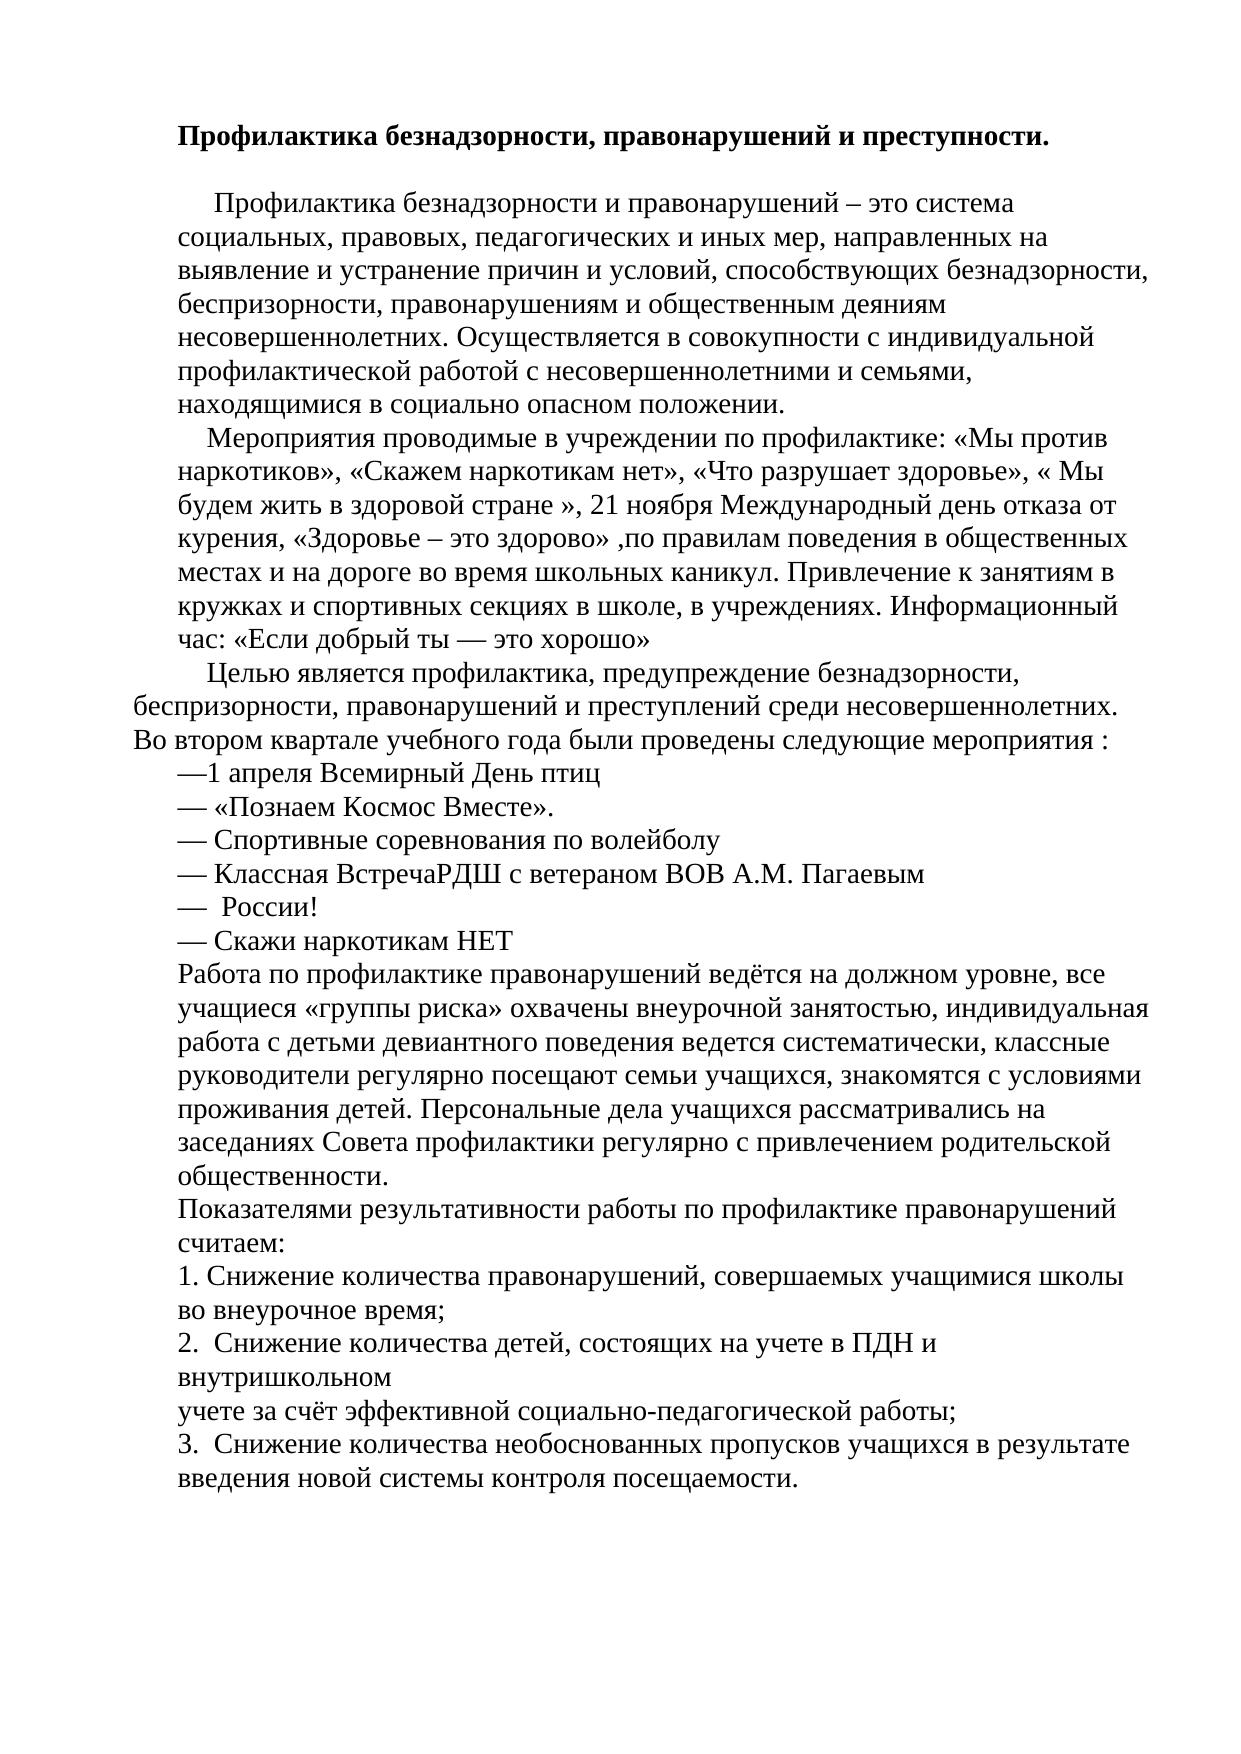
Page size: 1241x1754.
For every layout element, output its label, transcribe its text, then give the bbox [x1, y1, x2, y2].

text Во втором квартале учебного года были проведены следующие мероприятия : [133, 722, 1152, 755]
text — «Познаем Космос Вместе». [133, 789, 1152, 822]
text —1 апреля Всемирный День птиц [133, 755, 1152, 789]
text Работа по профилактике правонарушений ведётся на должном уровне, все учащиеся «группы риска» охвачены внеурочной занятостью, индивидуальная работа с детьми девиантного поведения ведется систематически, классные руководители регулярно посещают семьи учащихся, знакомятся с условиями проживания детей. Персональные дела учащихся рассматривались на заседаниях Совета профилактики регулярно с привлечением родительской общественности. [177, 957, 1152, 1191]
text — Классная ВстречаРДШ с ветераном ВОВ А.М. Пагаевым [133, 856, 1152, 889]
text — Спортивные соревнования по волейболу [133, 822, 1152, 856]
text учете за счёт эффективной социально-педагогической работы; [177, 1393, 1152, 1426]
text 3. Снижение количества необоснованных пропусков учащихся в результате [177, 1426, 1152, 1460]
text Мероприятия проводимые в учреждении по профилактике: «Мы против наркотиков», «Скажем наркотикам нет», «Что разрушает здоровье», « Мы будем жить в здоровой стране », 21 ноября Международный день отказа от курения, «Здоровье – это здорово» ,по правилам поведения в общественных местах и на дороге во время школьных каникул. Привлечение к занятиям в кружках и спортивных секциях в школе, в учреждениях. Информационный час: «Если добрый ты — это хорошо» [177, 420, 1152, 655]
text Целью является профилактика, предупреждение безнадзорности, беспризорности, правонарушений и преступлений среди несовершеннолетних. [133, 655, 1152, 722]
text 2. Снижение количества детей, состоящих на учете в ПДН и внутришкольном [177, 1326, 1152, 1393]
text Профилактика безнадзорности, правонарушений и преступности. [177, 118, 1152, 152]
text — Скажи наркотикам НЕТ [177, 923, 1152, 957]
text Профилактика безнадзорности и правонарушений – это система социальных, правовых, педагогических и иных мер, направленных на выявление и устранение причин и условий, способствующих безнадзорности, беспризорности, правонарушениям и общественным деяниям несовершеннолетних. Осуществляется в совокупности с индивидуальной профилактической работой с несовершеннолетними и семьями, находящимися в социально опасном положении. [177, 185, 1152, 420]
text 1. Снижение количества правонарушений, совершаемых учащимися школы во внеурочное время; [177, 1258, 1152, 1326]
text — России! [177, 889, 1152, 923]
text Показателями результативности работы по профилактике правонарушений считаем: [177, 1191, 1152, 1258]
text введения новой системы контроля посещаемости. [177, 1460, 1152, 1493]
